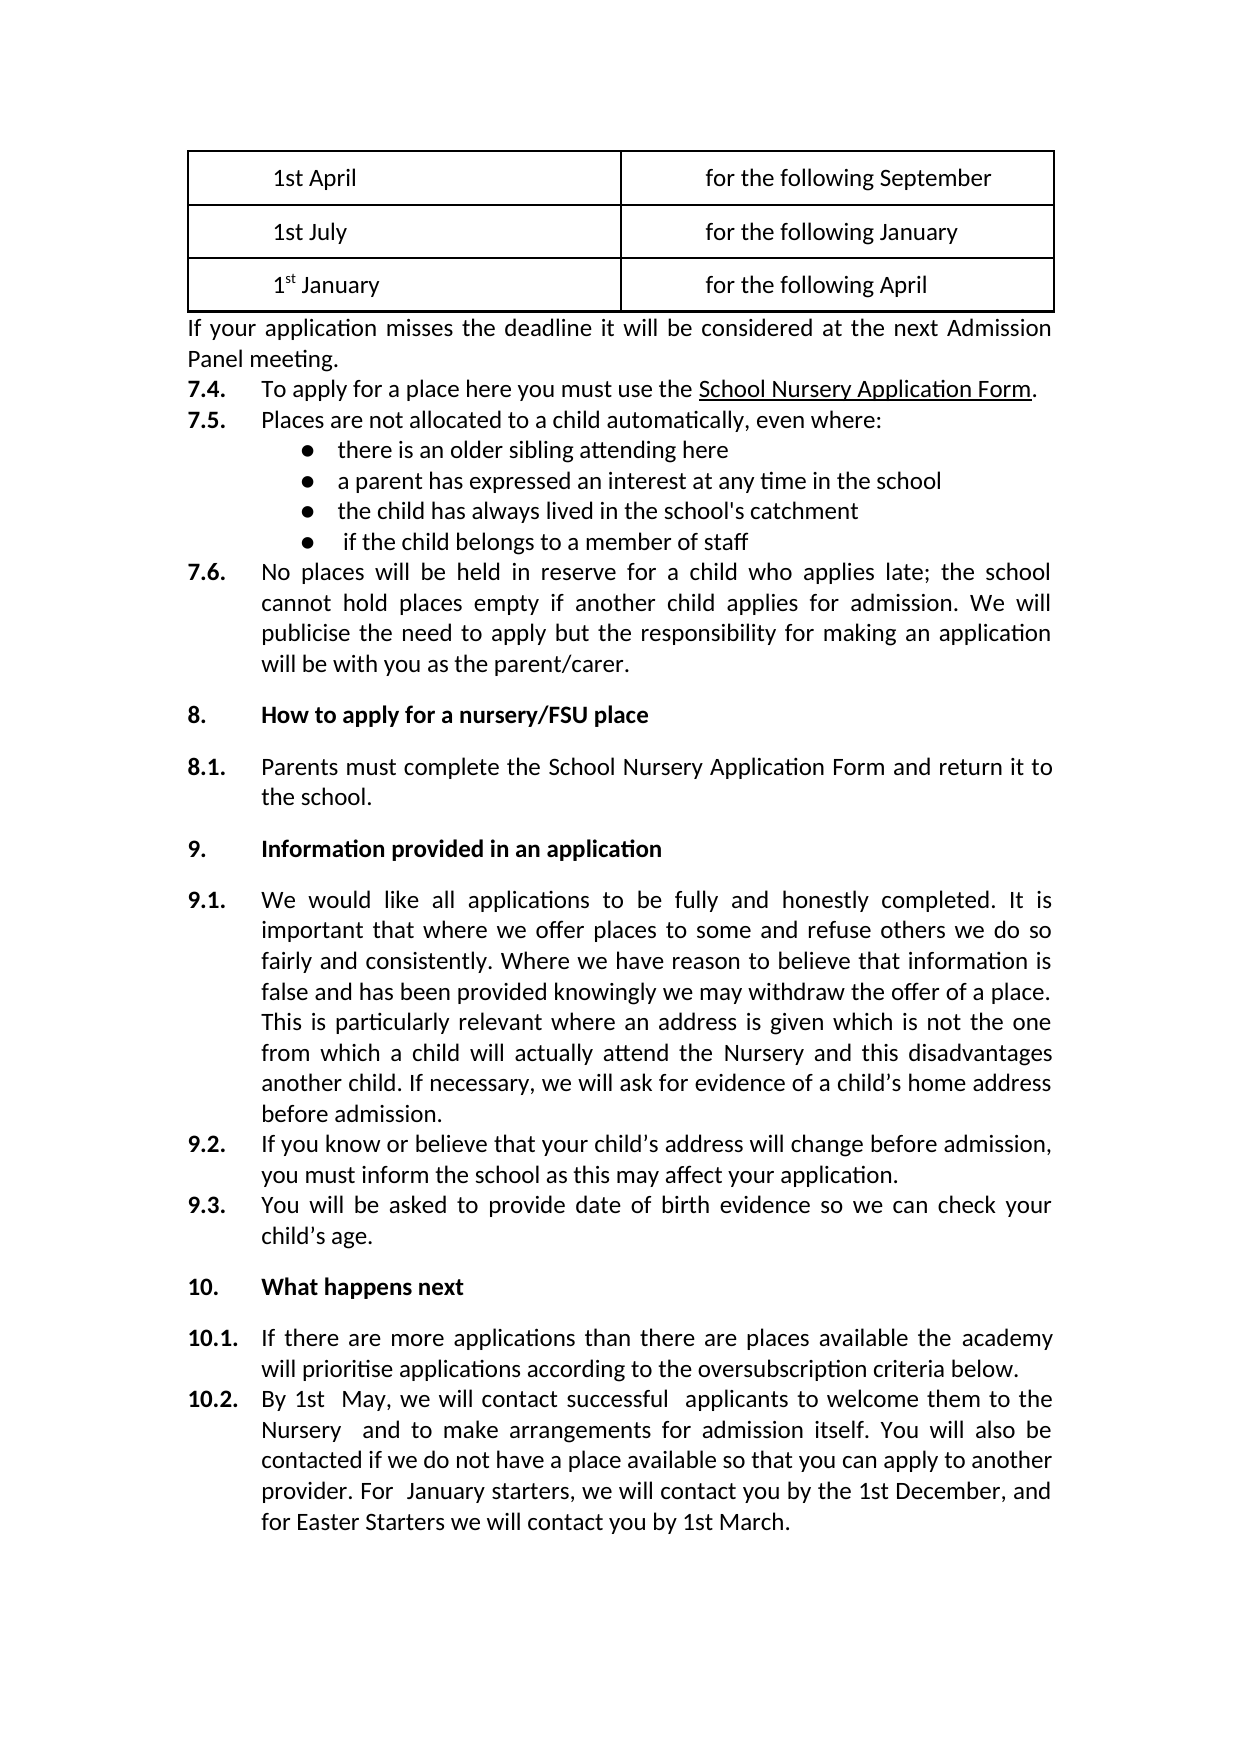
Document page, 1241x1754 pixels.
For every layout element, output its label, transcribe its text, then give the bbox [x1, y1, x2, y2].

list To apply for a place here you must use the School Nursery Application Form. [187, 373, 1053, 404]
list If you know or believe that your child’s address will change before admission, you must inform the school as this may affect your application. [187, 1128, 1053, 1189]
subtitle What happens next [187, 1271, 1053, 1302]
table_cell 1st July [189, 206, 620, 257]
list You will be asked to provide date of birth evidence so we can check your child’s age. [187, 1189, 1053, 1250]
subtitle Information provided in an application [187, 833, 1053, 863]
subtitle How to apply for a nursery/FSU place [187, 699, 1053, 730]
list there is an older sibling attending here [300, 434, 1053, 465]
list We would like all applications to be fully and honestly completed. It is important that where we offer places to some and refuse others we do so fairly and consistently. Where we have reason to believe that information is false and has been provided knowingly we may withdraw the offer of a place. This is particularly relevant where an address is given which is not the one from which a child will actually attend the Nursery and this disadvantages another child. If necessary, we will ask for evidence of a child’s home address before admission. [187, 884, 1053, 1128]
table_cell 1st January [189, 259, 620, 310]
list No places will be held in reserve for a child who applies late; the school cannot hold places empty if another child applies for admission. We will publicise the need to apply but the responsibility for making an application will be with you as the parent/carer. [187, 557, 1053, 679]
text If your application misses the deadline it will be considered at the next Admission Panel meeting. [187, 313, 1053, 373]
table_header 1st April [189, 152, 620, 203]
table_cell for the following April [622, 259, 1053, 310]
list If there are more applications than there are places available the academy will prioritise applications according to the oversubscription criteria below. [187, 1322, 1053, 1383]
list if the child belongs to a member of staff [300, 526, 1053, 557]
list Places are not allocated to a child automatically, even where: [187, 404, 1053, 434]
table_cell for the following January [622, 206, 1053, 257]
list a parent has expressed an interest at any time in the school [300, 465, 1053, 496]
table_header for the following September [622, 152, 1053, 203]
list By 1st May, we will contact successful applicants to welcome them to the Nursery and to make arrangements for admission itself. You will also be contacted if we do not have a place available so that you can apply to another provider. For January starters, we will contact you by the 1st December, and for Easter Starters we will contact you by 1st March. [187, 1383, 1053, 1536]
list Parents must complete the School Nursery Application Form and return it to the school. [187, 751, 1053, 812]
list the child has always lived in the school's catchment [300, 496, 1053, 526]
